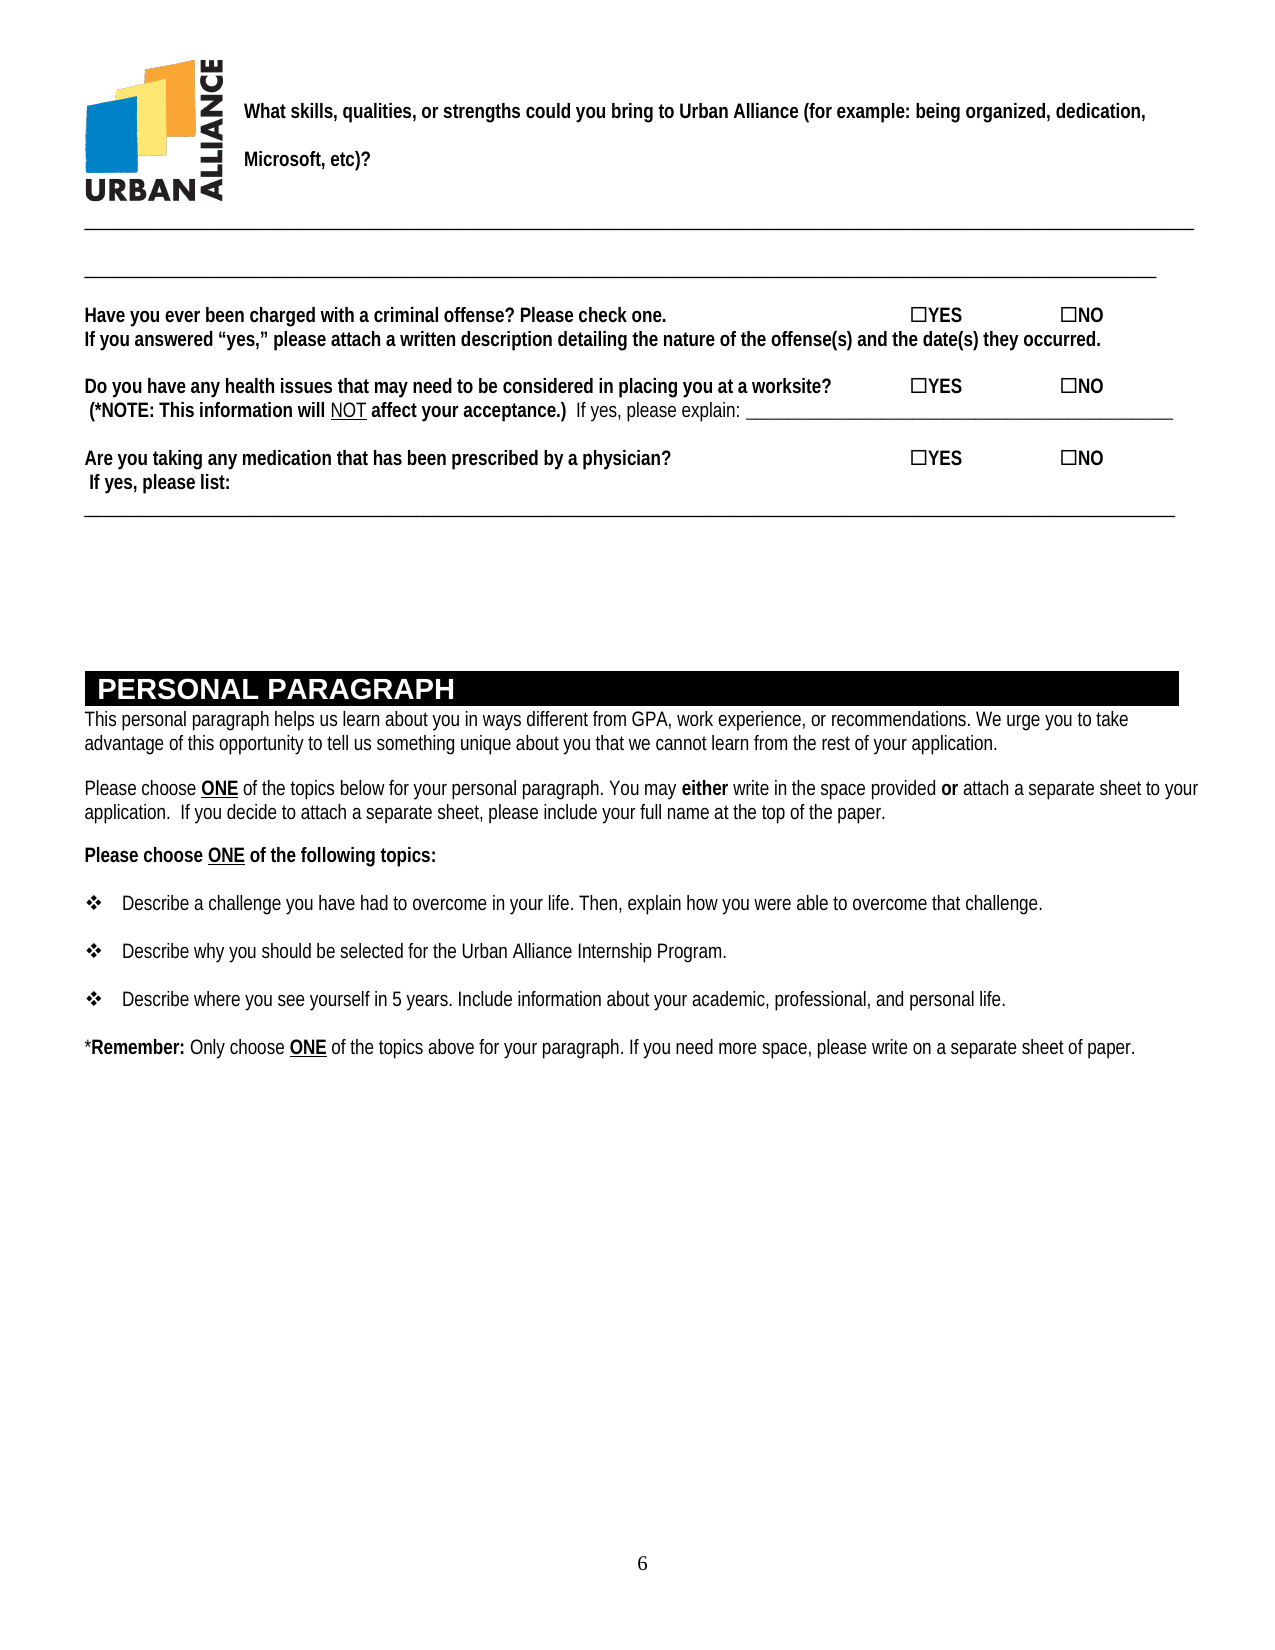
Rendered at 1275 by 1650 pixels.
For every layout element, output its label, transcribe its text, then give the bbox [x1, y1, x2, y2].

list Describe where you see yourself in 5 years. Include information about your academic, professional, and personal life. [84, 987, 1200, 1011]
text If you answered “yes,” please attach a written description detailing the nature of the offense(s) and the date(s) they occurred. [84, 326, 1200, 350]
table_header PERSONAL PARAGRAPH [86, 672, 1178, 705]
text Please choose ONE of the topics below for your personal paragraph. You may either write in the space provided or attach a separate sheet to your application. If you decide to attach a separate sheet, please include your full name at the top of the paper. [84, 776, 1200, 824]
list Describe why you should be selected for the Urban Alliance Internship Program. [84, 939, 1200, 963]
text Have you ever been charged with a criminal offense? Please check one. YES NO [84, 302, 1200, 326]
text (*NOTE: This information will NOT affect your acceptance.) If yes, please explain: _________________________________________ [84, 398, 1200, 422]
text Please choose ONE of the following topics: [84, 843, 1200, 867]
text If yes, please list: ___________________________________________________________________________________________________________________ [84, 470, 1200, 518]
list Describe a challenge you have had to overcome in your life. Then, explain how you were able to overcome that challenge. [84, 891, 1200, 915]
picture [81, 56, 225, 207]
text *Remember: Only choose ONE of the topics above for your paragraph. If you need more space, please write on a separate sheet of paper. [84, 1035, 1200, 1059]
text What skills, qualities, or strengths could you bring to Urban Alliance (for example: being organized, dedication, Microsoft, etc)? ______________________________________________________________________________________________________________________________________________________________________________________________________________________________________ [84, 99, 1200, 278]
text This personal paragraph helps us learn about you in ways different from GPA, work experience, or recommendations. We urge you to take advantage of this opportunity to tell us something unique about you that we cannot learn from the rest of your application. [84, 672, 1200, 754]
text Do you have any health issues that may need to be considered in placing you at a worksite? YES NO [84, 374, 1200, 398]
text Are you taking any medication that has been prescribed by a physician? YES NO [84, 446, 1200, 470]
